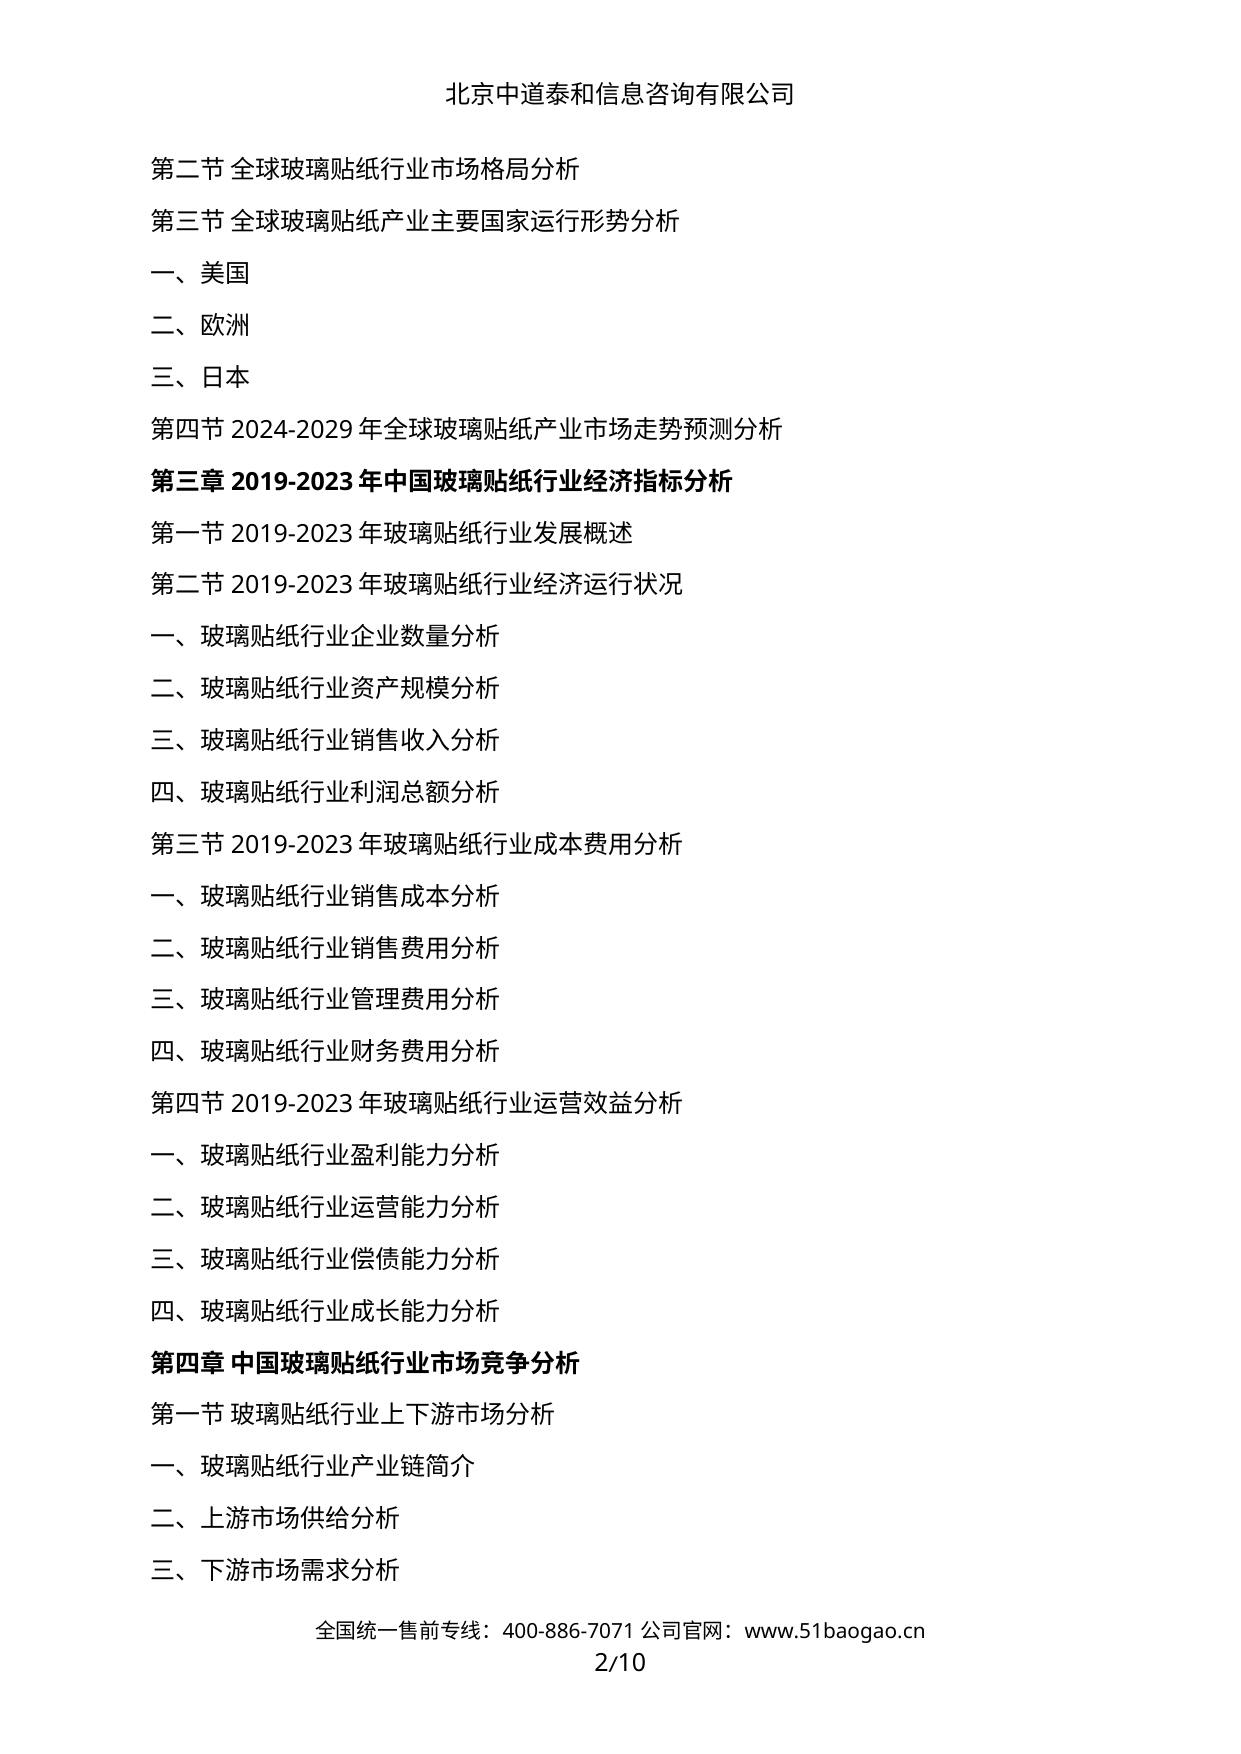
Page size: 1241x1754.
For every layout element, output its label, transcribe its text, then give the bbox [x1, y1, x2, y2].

text 第二节 全球玻璃贴纸行业市场格局分析 [150, 150, 1090, 186]
text 第四节 2019-2023年玻璃贴纸行业运营效益分析 [150, 1084, 1090, 1120]
text 第三章 2019-2023年中国玻璃贴纸行业经济指标分析 [150, 461, 1090, 497]
text 四、玻璃贴纸行业成长能力分析 [150, 1291, 1090, 1327]
text 一、玻璃贴纸行业盈利能力分析 [150, 1136, 1090, 1172]
text 四、玻璃贴纸行业利润总额分析 [150, 772, 1090, 809]
text 三、日本 [150, 357, 1090, 394]
text 第一节 玻璃贴纸行业上下游市场分析 [150, 1395, 1090, 1431]
text 一、玻璃贴纸行业企业数量分析 [150, 617, 1090, 653]
text 三、玻璃贴纸行业偿债能力分析 [150, 1239, 1090, 1276]
text 三、下游市场需求分析 [150, 1551, 1090, 1587]
text 二、欧洲 [150, 306, 1090, 342]
text 三、玻璃贴纸行业销售收入分析 [150, 721, 1090, 757]
text 第三节 2019-2023年玻璃贴纸行业成本费用分析 [150, 824, 1090, 861]
text 二、玻璃贴纸行业资产规模分析 [150, 669, 1090, 705]
text 第四节 2024-2029年全球玻璃贴纸产业市场走势预测分析 [150, 409, 1090, 446]
text 第三节 全球玻璃贴纸产业主要国家运行形势分析 [150, 202, 1090, 238]
text 二、玻璃贴纸行业运营能力分析 [150, 1187, 1090, 1224]
text 二、玻璃贴纸行业销售费用分析 [150, 928, 1090, 964]
text 三、玻璃贴纸行业管理费用分析 [150, 980, 1090, 1016]
text 二、上游市场供给分析 [150, 1499, 1090, 1535]
text 第四章 中国玻璃贴纸行业市场竞争分析 [150, 1343, 1090, 1379]
text 一、玻璃贴纸行业销售成本分析 [150, 876, 1090, 912]
text 四、玻璃贴纸行业财务费用分析 [150, 1032, 1090, 1068]
text 第二节 2019-2023年玻璃贴纸行业经济运行状况 [150, 565, 1090, 601]
text 一、美国 [150, 254, 1090, 290]
text 一、玻璃贴纸行业产业链简介 [150, 1447, 1090, 1483]
text 第一节 2019-2023年玻璃贴纸行业发展概述 [150, 513, 1090, 549]
